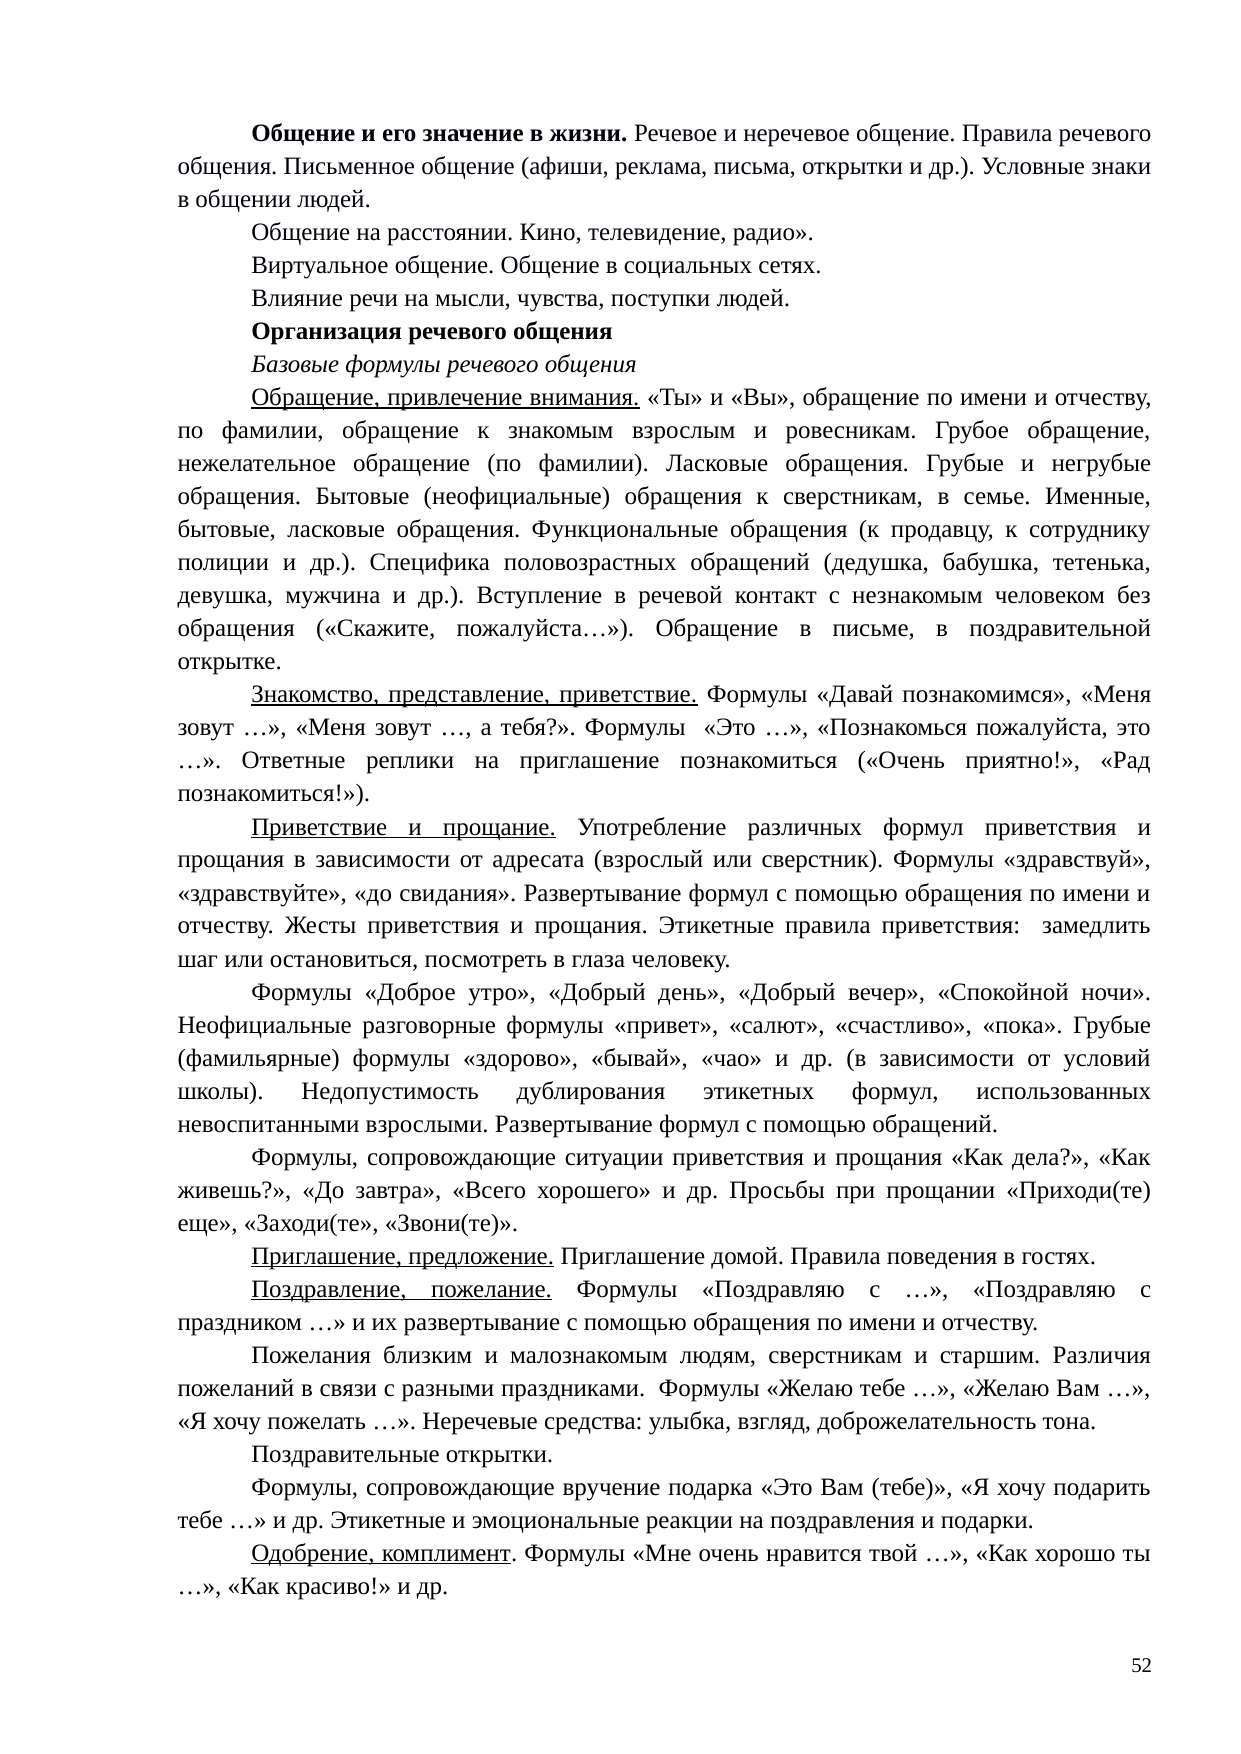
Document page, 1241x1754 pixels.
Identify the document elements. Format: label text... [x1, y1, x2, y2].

text Общение на расстоянии. Кино, телевидение, радио». [177, 217, 1152, 246]
list Поздравление, пожелание. Формулы «Поздравляю с …», «Поздравляю с праздником …» и их развертывание с помощью обращения по имени и отчеству. [177, 1274, 1152, 1336]
text Общение и его значение в жизни. Речевое и неречевое общение. Правила речевого общения. Письменное общение (афиши, реклама, письма, открытки и др.). Условные знаки в общении людей. [177, 118, 1152, 213]
text Виртуальное общение. Общение в социальных сетях. [177, 250, 1152, 279]
list Формулы, сопровождающие ситуации приветствия и прощания «Как дела?», «Как живешь?», «До завтра», «Всего хорошего» и др. Просьбы при прощании «Приходи(те) еще», «Заходи(те», «Звони(те)». [177, 1142, 1152, 1237]
list Базовые формулы речевого общения [177, 349, 1152, 378]
list Поздравительные открытки. [177, 1439, 1152, 1468]
list Приглашение, предложение. Приглашение домой. Правила поведения в гостях. [177, 1241, 1152, 1269]
list Обращение, привлечение внимания. «Ты» и «Вы», обращение по имени и отчеству, по фамилии, обращение к знакомым взрослым и ровесникам. Грубое обращение, нежелательное обращение (по фамилии). Ласковые обращения. Грубые и негрубые обращения. Бытовые (неофициальные) обращения к сверстникам, в семье. Именные, бытовые, ласковые обращения. Функциональные обращения (к продавцу, к сотруднику полиции и др.). Специфика половозрастных обращений (дедушка, бабушка, тетенька, девушка, мужчина и др.). Вступление в речевой контакт с незнакомым человеком без обращения («Скажите, пожалуйста…»). Обращение в письме, в поздравительной открытке. [177, 382, 1152, 675]
list Формулы, сопровождающие вручение подарка «Это Вам (тебе)», «Я хочу подарить тебе …» и др. Этикетные и эмоциональные реакции на поздравления и подарки. [177, 1472, 1152, 1534]
list Организация речевого общения [177, 316, 1152, 345]
list Пожелания близким и малознакомым людям, сверстникам и старшим. Различия пожеланий в связи с разными праздниками. Формулы «Желаю тебе …», «Желаю Вам …», «Я хочу пожелать …». Неречевые средства: улыбка, взгляд, доброжелательность тона. [177, 1340, 1152, 1435]
text Влияние речи на мысли, чувства, поступки людей. [177, 283, 1152, 312]
list Одобрение, комплимент. Формулы «Мне очень нравится твой …», «Как хорошо ты …», «Как красиво!» и др. [177, 1538, 1152, 1600]
list Формулы «Доброе утро», «Добрый день», «Добрый вечер», «Спокойной ночи». Неофициальные разговорные формулы «привет», «салют», «счастливо», «пока». Грубые (фамильярные) формулы «здорово», «бывай», «чао» и др. (в зависимости от условий школы). Недопустимость дублирования этикетных формул, использованных невоспитанными взрослыми. Развертывание формул с помощью обращений. [177, 977, 1152, 1137]
list Приветствие и прощание. Употребление различных формул приветствия и прощания в зависимости от адресата (взрослый или сверстник). Формулы «здравствуй», «здравствуйте», «до свидания». Развертывание формул с помощью обращения по имени и отчеству. Жесты приветствия и прощания. Этикетные правила приветствия: замедлить шаг или остановиться, посмотреть в глаза человеку. [177, 812, 1152, 972]
list Знакомство, представление, приветствие. Формулы «Давай познакомимся», «Меня зовут …», «Меня зовут …, а тебя?». Формулы «Это …», «Познакомься пожалуйста, это …». Ответные реплики на приглашение познакомиться («Очень приятно!», «Рад познакомиться!»). [177, 679, 1152, 807]
